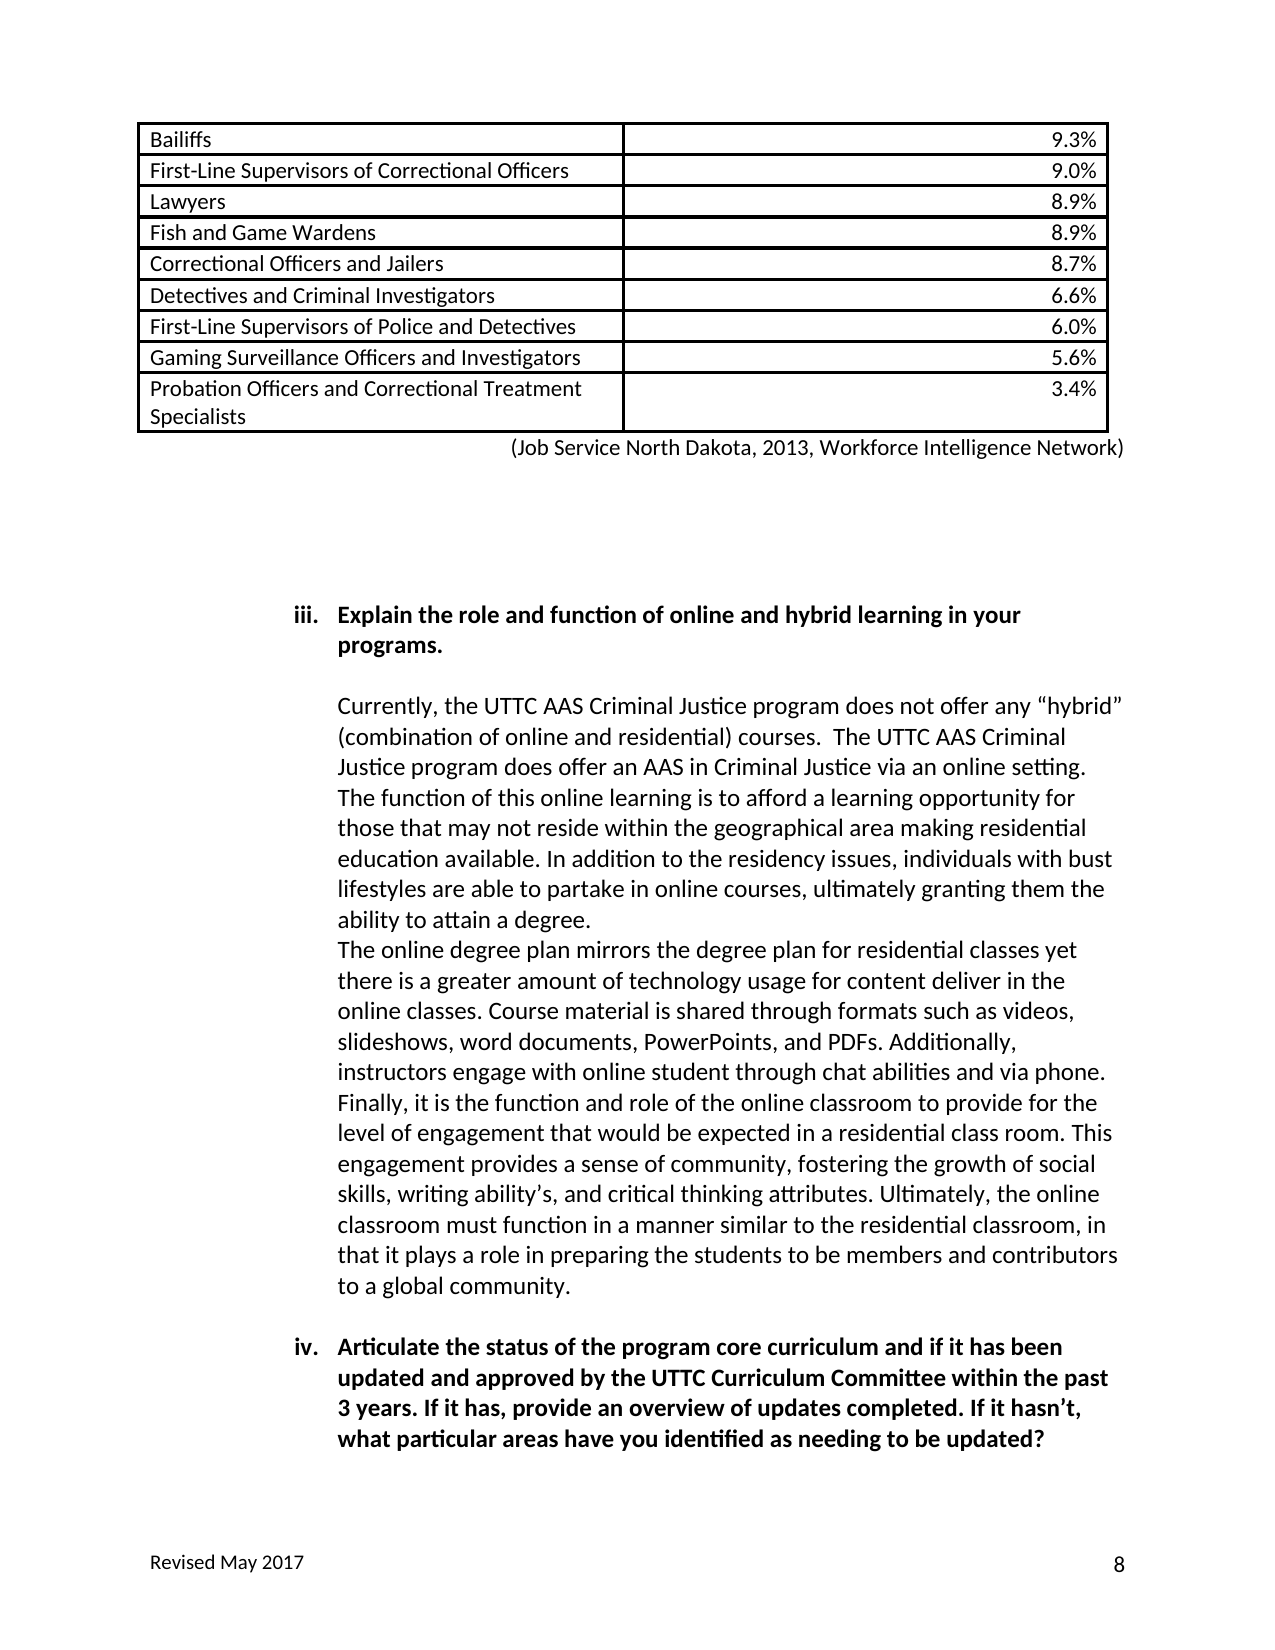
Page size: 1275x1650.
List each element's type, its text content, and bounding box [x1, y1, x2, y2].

table_cell 8.9% [625, 187, 1106, 215]
table_cell 9.3% [625, 125, 1106, 153]
table_cell 5.6% [625, 343, 1106, 371]
text (Job Service North Dakota, 2013, Workforce Intelligence Network) [150, 433, 1125, 461]
table_cell 6.0% [625, 312, 1106, 340]
table_cell 3.4% [625, 374, 1106, 430]
table_cell 6.6% [625, 281, 1106, 309]
table_cell Fish and Game Wardens [140, 219, 622, 246]
table_cell Bailiffs [140, 125, 622, 153]
table_cell First-Line Supervisors of Correctional Officers [140, 156, 622, 184]
list Finally, it is the function and role of the online classroom to provide for the level of engagement that would be expected in a residential class room. This engagement provides a sense of community, fostering the growth of social skills, writing ability’s, and critical thinking attributes. Ultimately, the online classroom must function in a manner similar to the residential classroom, in that it plays a role in preparing the students to be members and contributors to a global community. [337, 1087, 1125, 1301]
table_cell Detectives and Criminal Investigators [140, 281, 622, 309]
table_cell Lawyers [140, 187, 622, 215]
table_cell 8.9% [625, 219, 1106, 246]
table_cell Probation Officers and Correctional Treatment Specialists [140, 374, 622, 430]
table_cell First-Line Supervisors of Police and Detectives [140, 312, 622, 340]
table_cell Correctional Officers and Jailers [140, 250, 622, 278]
table_cell Gaming Surveillance Officers and Investigators [140, 343, 622, 371]
list Articulate the status of the program core curriculum and if it has been updated and approved by the UTTC Curriculum Committee within the past 3 years. If it has, provide an overview of updates completed. If it hasn’t, what particular areas have you identified as needing to be updated? [319, 1331, 1125, 1453]
table_cell 9.0% [625, 156, 1106, 184]
list Currently, the UTTC AAS Criminal Justice program does not offer any “hybrid” (combination of online and residential) courses. The UTTC AAS Criminal Justice program does offer an AAS in Criminal Justice via an online setting. The function of this online learning is to afford a learning opportunity for those that may not reside within the geographical area making residential education available. In addition to the residency issues, individuals with bust lifestyles are able to partake in online courses, ultimately granting them the ability to attain a degree. [337, 690, 1125, 934]
list The online degree plan mirrors the degree plan for residential classes yet there is a greater amount of technology usage for content deliver in the online classes. Course material is shared through formats such as videos, slideshows, word documents, PowerPoints, and PDFs. Additionally, instructors engage with online student through chat abilities and via phone. [337, 934, 1125, 1087]
list Explain the role and function of online and hybrid learning in your programs. [319, 599, 1125, 660]
table_cell 8.7% [625, 250, 1106, 278]
